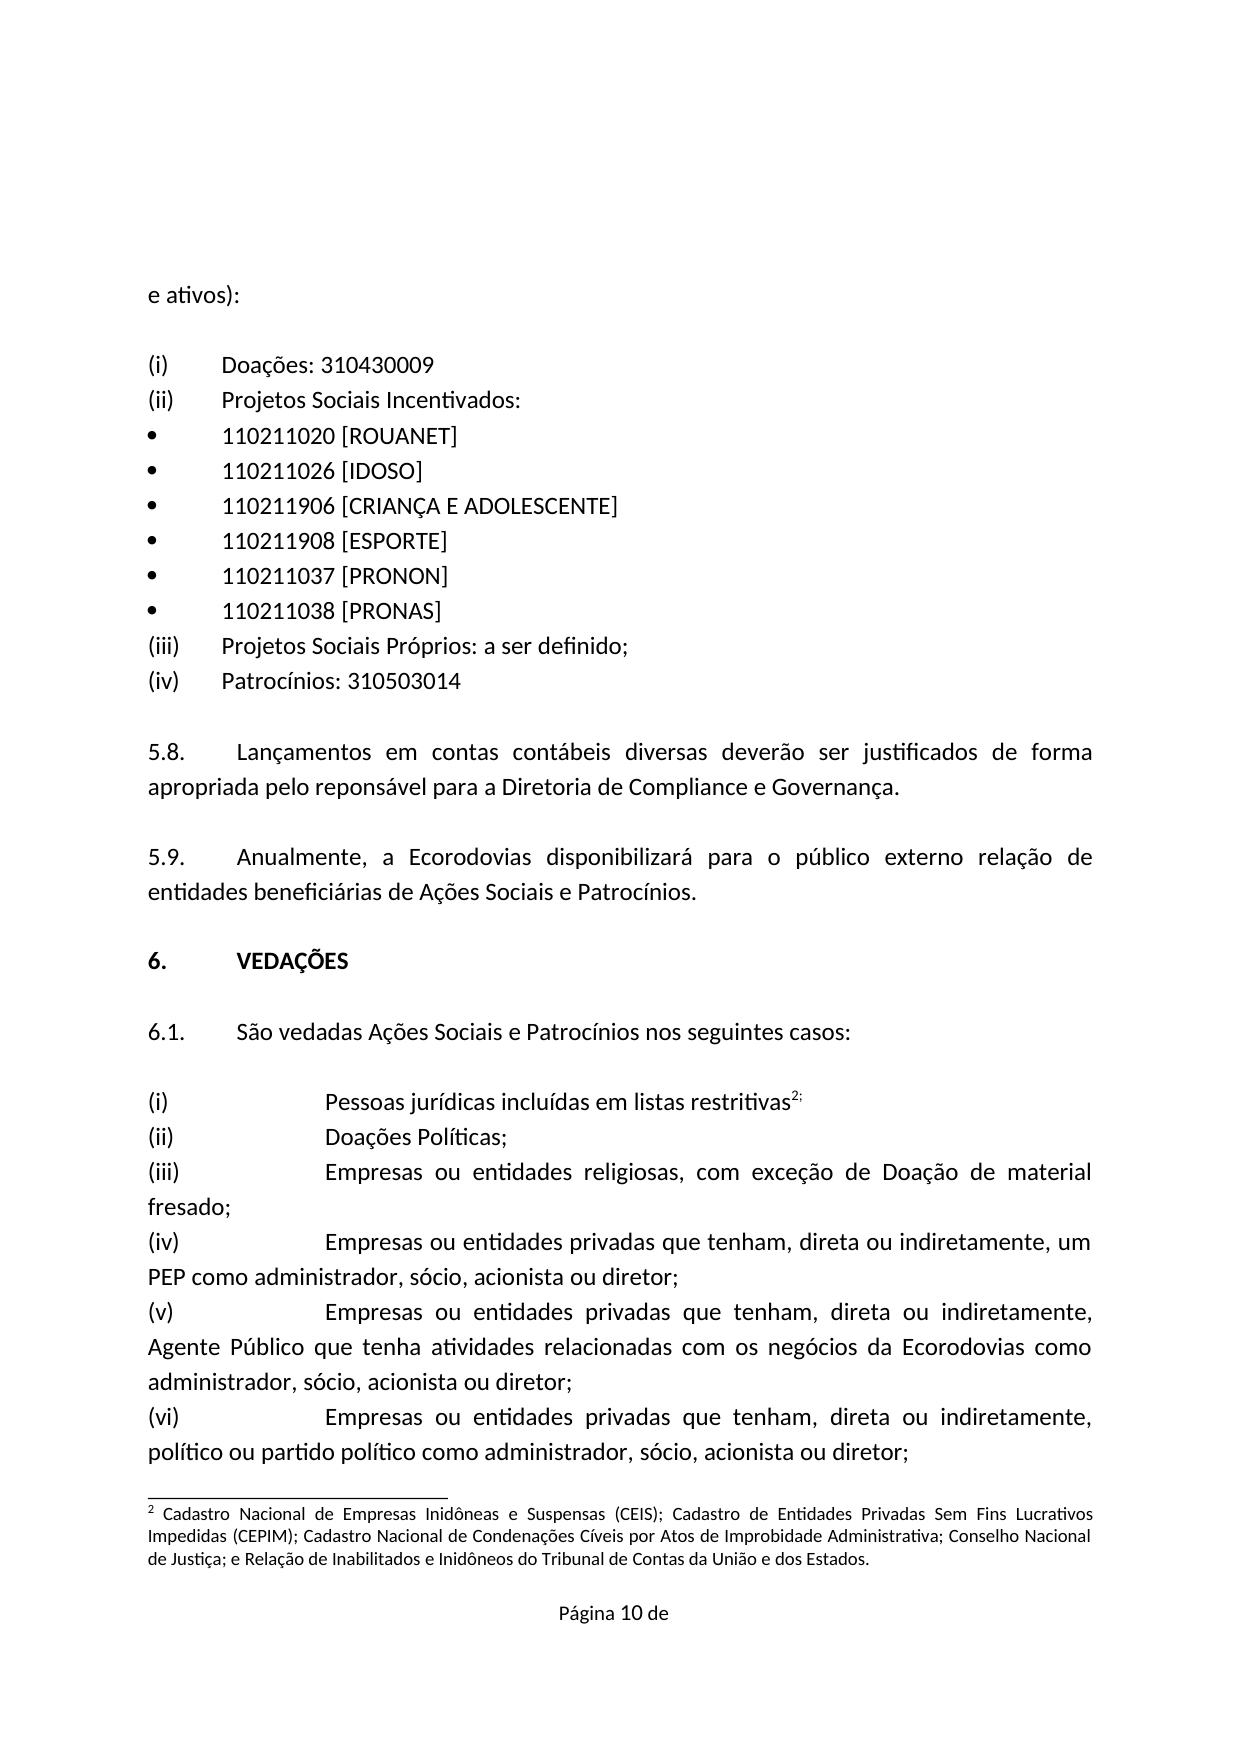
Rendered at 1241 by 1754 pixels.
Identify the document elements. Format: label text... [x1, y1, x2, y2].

text 2 Cadastro Nacional de Empresas Inidôneas e Suspensas (CEIS); Cadastro de Entidades Privadas Sem Fins Lucrativos Impedidas (CEPIM); Cadastro Nacional de Condenações Cíveis por Atos de Improbidade Administrativa; Conselho Nacional de Justiça; e Relação de Inabilitados e Inidôneos do Tribunal de Contas da União e dos Estados. [148, 1501, 1093, 1570]
list 110211037 [PRONON] [148, 560, 1119, 591]
text e ativos): [148, 279, 1119, 310]
list São vedadas Ações Sociais e Patrocínios nos seguintes casos: [148, 1016, 1119, 1046]
list Projetos Sociais Próprios: a ser definido; [148, 630, 1119, 661]
list Lançamentos em contas contábeis diversas deverão ser justificados de forma apropriada pelo reponsável para a Diretoria de Compliance e Governança. [148, 736, 1093, 801]
list Anualmente, a Ecorodovias disponibilizará para o público externo relação de entidades beneficiárias de Ações Sociais e Patrocínios. [148, 841, 1093, 906]
list Empresas ou entidades privadas que tenham, direta ou indiretamente, político ou partido político como administrador, sócio, acionista ou diretor; [148, 1401, 1092, 1467]
list Empresas ou entidades privadas que tenham, direta ou indiretamente, Agente Público que tenha atividades relacionadas com os negócios da Ecorodovias como administrador, sócio, acionista ou diretor; [148, 1296, 1093, 1397]
list Pessoas jurídicas incluídas em listas restritivas2; [148, 1086, 1119, 1116]
text (i) Doações: 310430009 [148, 349, 1119, 380]
subtitle VEDAÇÕES [148, 945, 1119, 976]
list Empresas ou entidades privadas que tenham, direta ou indiretamente, um PEP como administrador, sócio, acionista ou diretor; [148, 1226, 1092, 1292]
list Projetos Sociais Incentivados: [148, 384, 1119, 415]
list Empresas ou entidades religiosas, com exceção de Doação de material fresado; [148, 1156, 1092, 1222]
list 110211038 [PRONAS] [148, 595, 1119, 626]
list 110211020 [ROUANET] [148, 420, 1119, 451]
list 110211906 [CRIANÇA E ADOLESCENTE] [148, 490, 1119, 521]
list 110211026 [IDOSO] [148, 455, 1119, 485]
list Doações Políticas; [148, 1121, 1119, 1151]
list Patrocínios: 310503014 [148, 665, 1119, 696]
list 110211908 [ESPORTE] [148, 525, 1119, 556]
